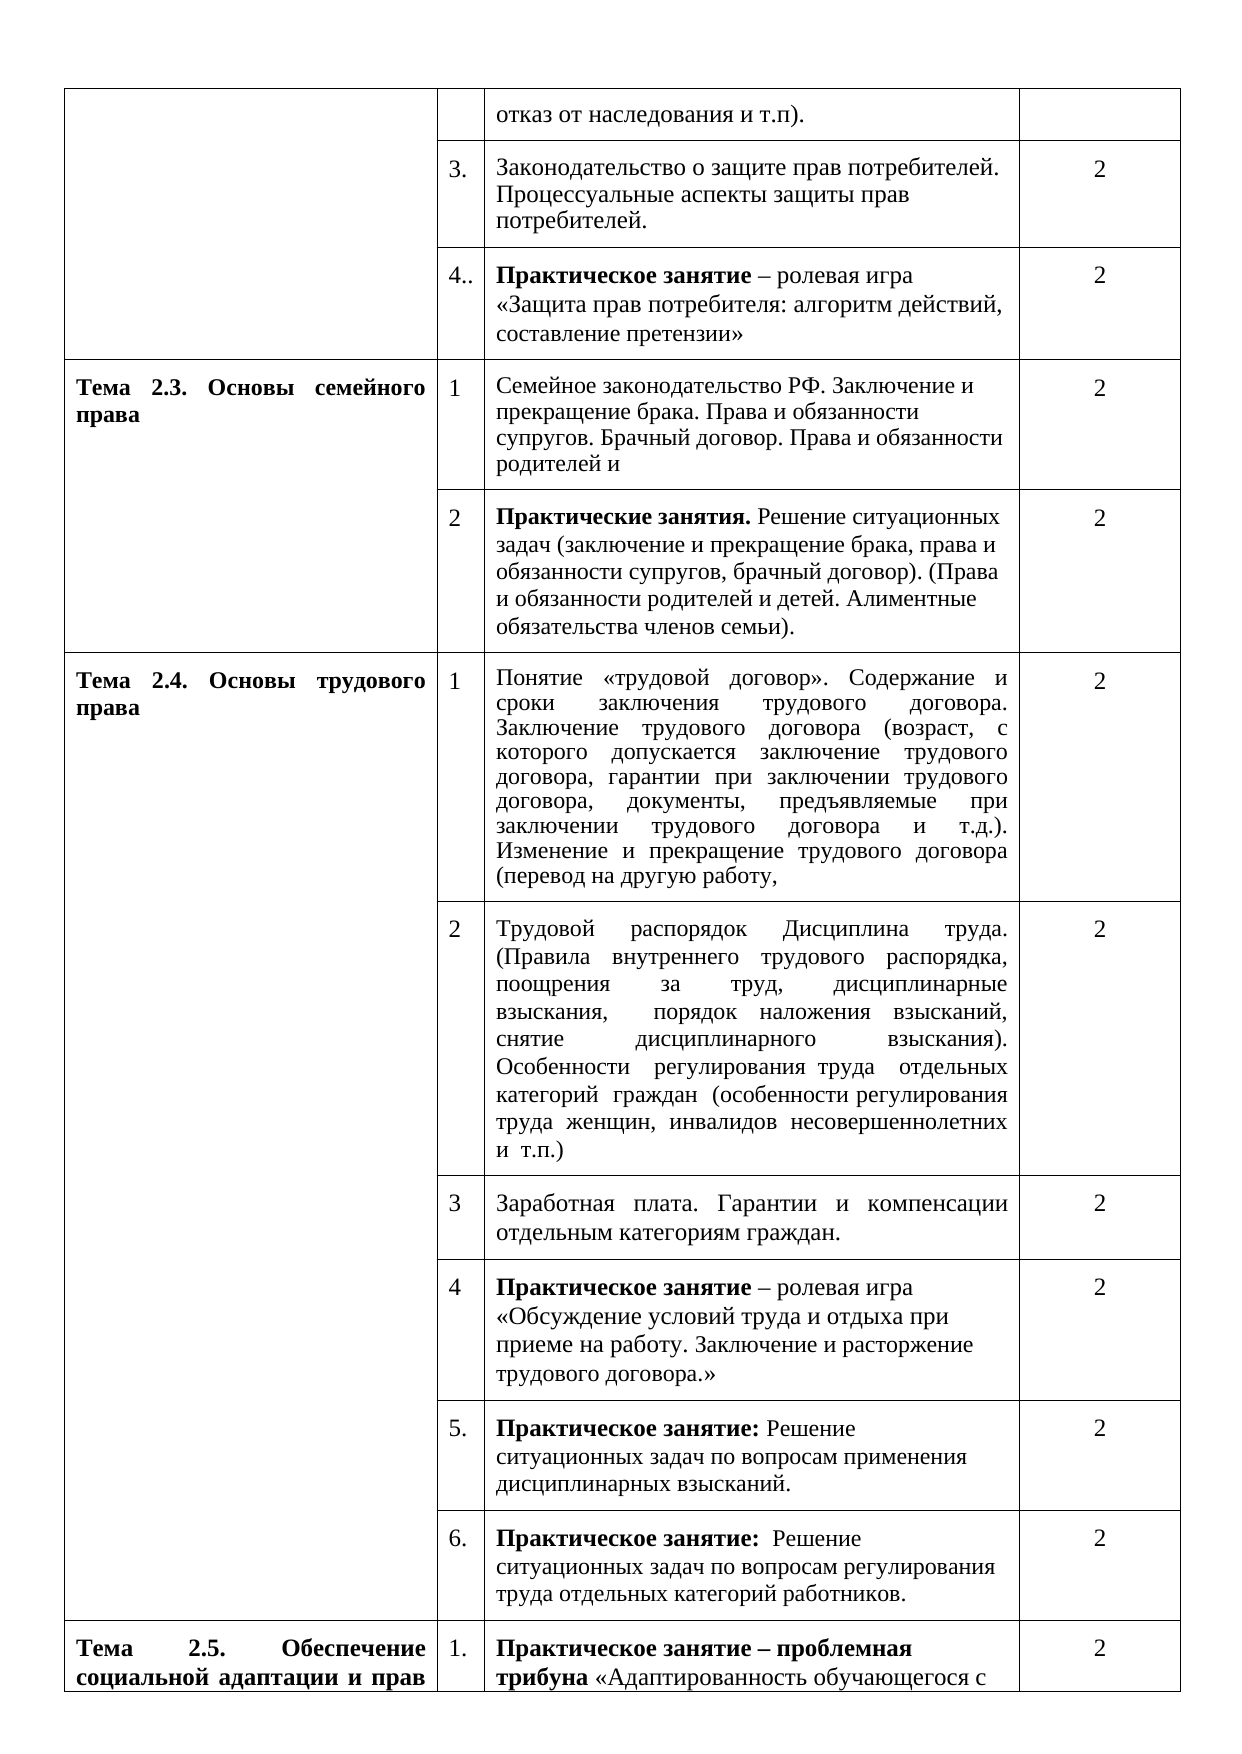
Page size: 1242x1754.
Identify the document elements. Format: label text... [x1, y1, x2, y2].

table_cell 5. [438, 1401, 484, 1509]
table_cell 1 [438, 653, 484, 901]
table_cell 4 [438, 1260, 484, 1399]
table_cell Практическое занятие – ролевая игра «Защита прав потребителя: алгоритм действий, составление претензии» [485, 248, 1019, 359]
table_cell 2 [1020, 89, 1180, 140]
table_cell Практические занятия. Решение ситуационных задач (заключение и прекращение брака, права и обязанности супругов, брачный договор). (Права и обязанности родителей и детей. Алиментные обязательства членов семьи). [485, 490, 1019, 652]
table_cell Тема 2.4. Основы трудового права [65, 653, 437, 1619]
table_cell 2. [438, 89, 484, 140]
table_cell 2 [1020, 360, 1180, 489]
table_cell Законодательство о защите прав потребителей. Процессуальные аспекты защиты прав потребителей. [485, 141, 1019, 247]
table_cell 1 [438, 360, 484, 489]
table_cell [485, 89, 1019, 140]
table_cell 2 [1020, 1511, 1180, 1619]
table_cell 3 [438, 1176, 484, 1258]
table_cell 2 [1020, 1260, 1180, 1399]
table_cell 2 [1020, 1401, 1180, 1509]
table_cell Семейное законодательство РФ. Заключение и прекращение брака. Права и обязанности супругов. Брачный договор. Права и обязанности родителей и [485, 360, 1019, 489]
table_cell 2 [438, 490, 484, 652]
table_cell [65, 1621, 437, 1691]
table_cell Практическое занятие – ролевая игра «Обсуждение условий труда и отдыха при приеме на работу. Заключение и расторжение трудового договора.» [485, 1260, 1019, 1399]
table_cell 6. [438, 1511, 484, 1619]
table_cell 2 [438, 902, 484, 1175]
table_cell 1. [438, 1621, 484, 1691]
table_cell Практическое занятие: Решение ситуационных задач по вопросам регулирования труда отдельных категорий работников. [485, 1511, 1019, 1619]
table_cell 4.. [438, 248, 484, 359]
table_cell 2 [1020, 1621, 1180, 1691]
table_cell Заработная плата. Гарантии и компенсации отдельным категориям граждан. [485, 1176, 1019, 1258]
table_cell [485, 1621, 1019, 1691]
table_cell 2 [1020, 902, 1180, 1175]
table_cell 2 [1020, 248, 1180, 359]
table_cell 2 [1020, 1176, 1180, 1258]
table_cell Практическое занятие: Решение ситуационных задач по вопросам применения дисциплинарных взысканий. [485, 1401, 1019, 1509]
table_cell 2 [1020, 141, 1180, 247]
table_cell 2 [1020, 653, 1180, 901]
table_cell Трудовой распорядок Дисциплина труда. (Правила внутреннего трудового распорядка, поощрения за труд, дисциплинарные взыскания, порядок наложения взысканий, снятие дисциплинарного взыскания). Особенности регулирования труда отдельных категорий граждан (особенности регулирования труда женщин, инвалидов несовершеннолетних и т.п.) [485, 902, 1019, 1175]
table_cell 3. [438, 141, 484, 247]
table_cell Понятие «трудовой договор». Содержание и сроки заключения трудового договора. Заключение трудового договора (возраст, с которого допускается заключение трудового договора, гарантии при заключении трудового договора, документы, предъявляемые при заключении трудового договора и т.д.). Изменение и прекращение трудового договора (перевод на другую работу, [485, 653, 1019, 901]
table_cell Тема 2.3. Основы семейного права [65, 360, 437, 652]
table_cell 2 [1020, 490, 1180, 652]
